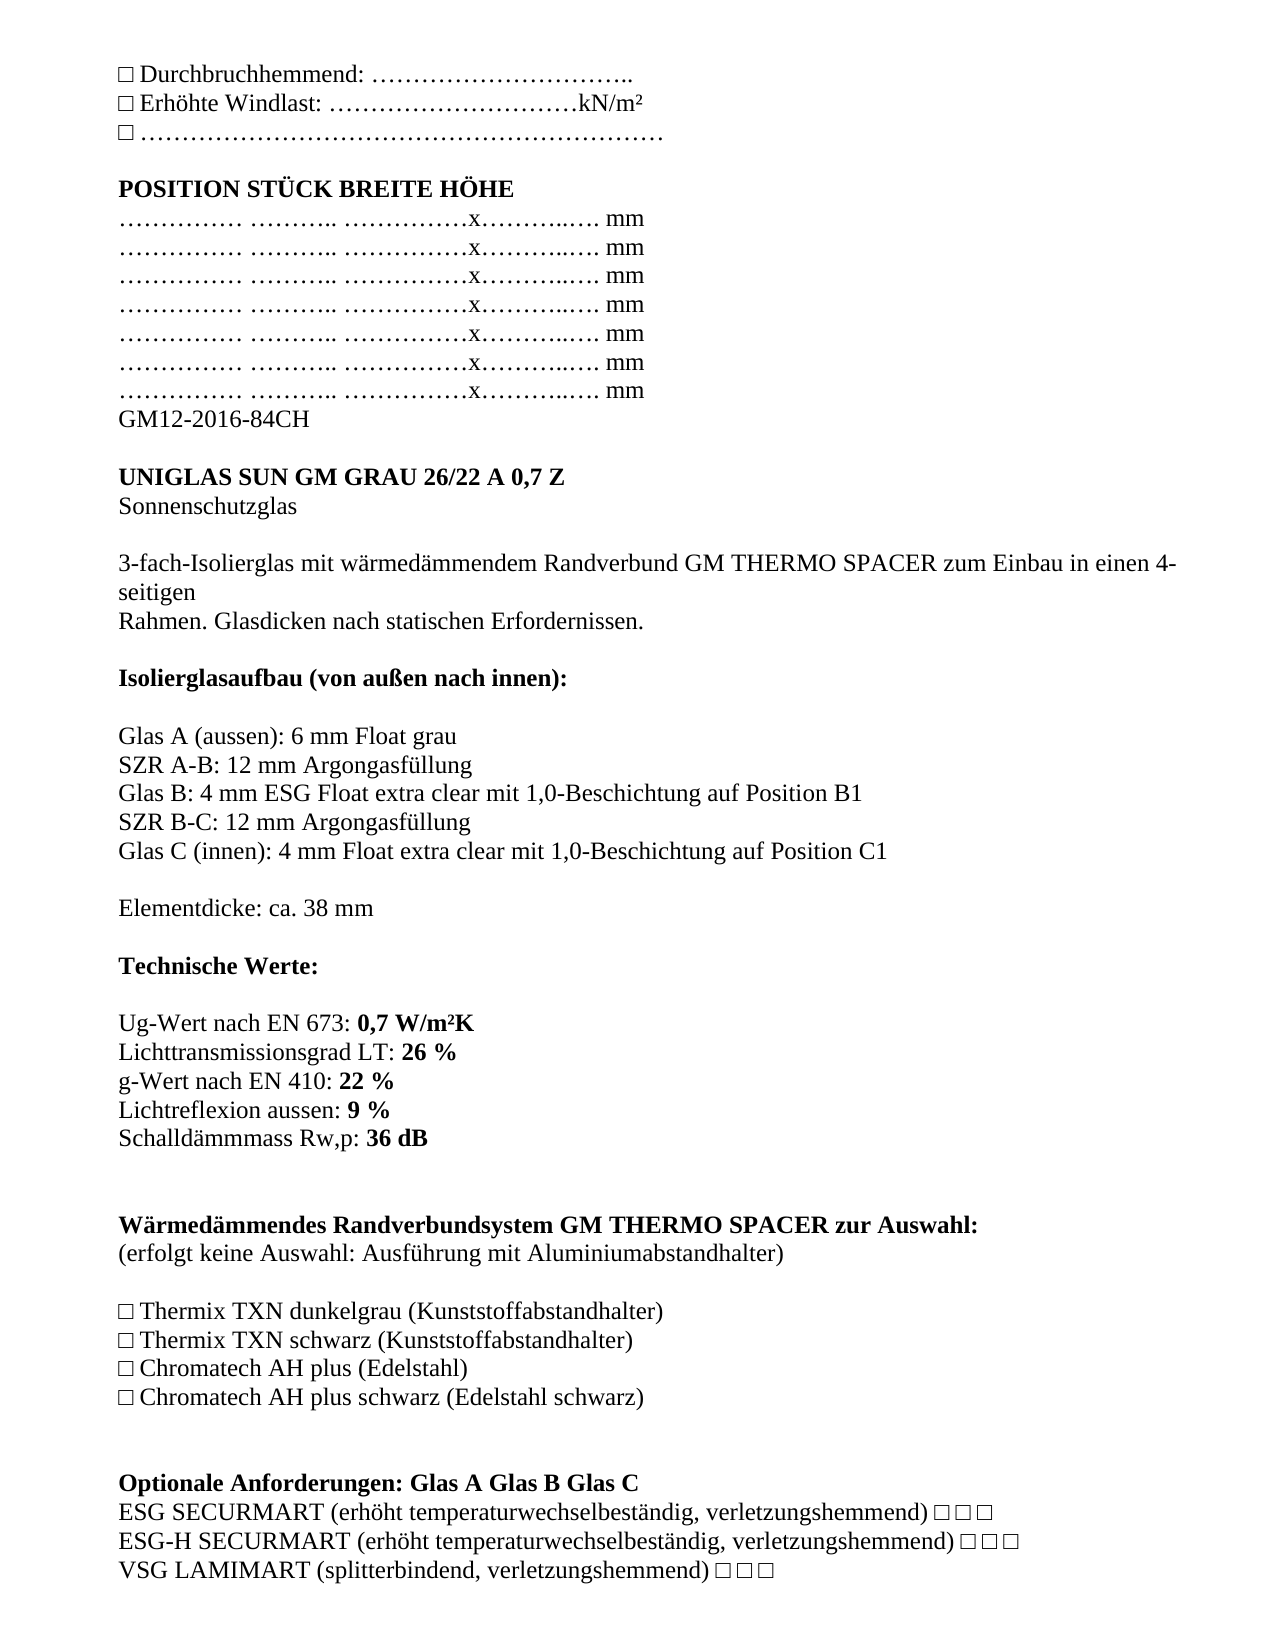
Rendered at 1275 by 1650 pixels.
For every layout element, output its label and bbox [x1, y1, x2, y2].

text [118, 462, 1216, 1583]
text [118, 59, 1216, 433]
